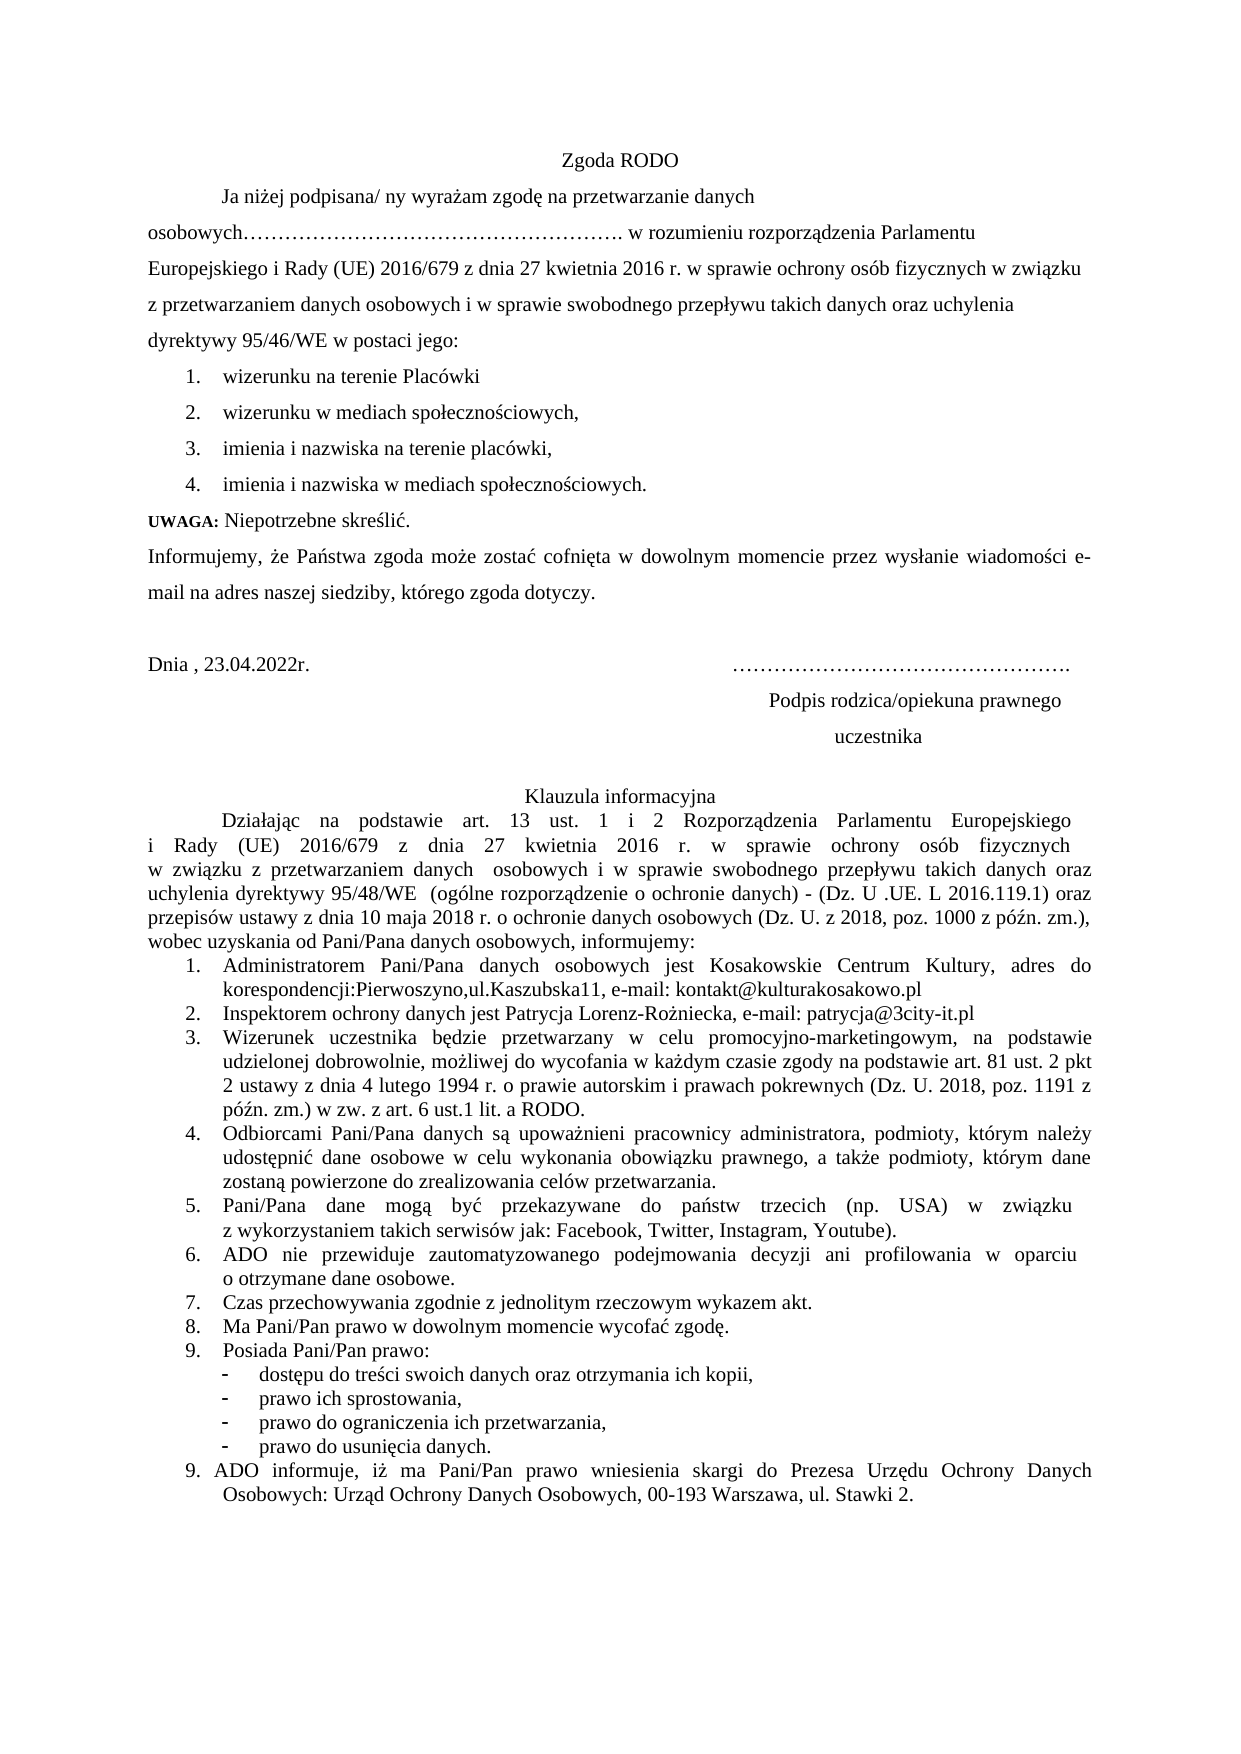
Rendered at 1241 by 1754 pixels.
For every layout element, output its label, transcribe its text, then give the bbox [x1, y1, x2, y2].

list imienia i nazwiska w mediach społecznościowych. [185, 472, 1093, 496]
text UWAGA: Niepotrzebne skreślić. [148, 508, 1093, 532]
list Czas przechowywania zgodnie z jednolitym rzeczowym wykazem akt. [185, 1290, 1093, 1314]
text Podpis rodzica/opiekuna prawnego uczestnika [664, 688, 1093, 748]
list prawo do usunięcia danych. [221, 1434, 1093, 1458]
list dostępu do treści swoich danych oraz otrzymania ich kopii, [221, 1362, 1093, 1386]
list Posiada Pani/Pan prawo: [185, 1338, 1093, 1362]
list Wizerunek uczestnika będzie przetwarzany w celu promocyjno-marketingowym, na podstawie udzielonej dobrowolnie, możliwej do wycofania w każdym czasie zgody na podstawie art. 81 ust. 2 pkt 2 ustawy z dnia 4 lutego 1994 r. o prawie autorskim i prawach pokrewnych (Dz. U. 2018, poz. 1191 z późn. zm.) w zw. z art. 6 ust.1 lit. a RODO. [185, 1025, 1093, 1121]
list wizerunku na terenie Placówki [185, 364, 1093, 388]
list prawo ich sprostowania, [221, 1386, 1093, 1410]
text Działając na podstawie art. 13 ust. 1 i 2 Rozporządzenia Parlamentu Europejskiego i Rady (UE) 2016/679 z dnia 27 kwietnia 2016 r. w sprawie ochrony osób fizycznych w związku z przetwarzaniem danych osobowych i w sprawie swobodnego przepływu takich danych oraz uchylenia dyrektywy 95/48/WE (ogólne rozporządzenie o ochronie danych) - (Dz. U .UE. L 2016.119.1) oraz przepisów ustawy z dnia 10 maja 2018 r. o ochronie danych osobowych (Dz. U. z 2018, poz. 1000 z późn. zm.), wobec uzyskania od Pani/Pana danych osobowych, informujemy: [148, 808, 1093, 953]
list Ma Pani/Pan prawo w dowolnym momencie wycofać zgodę. [185, 1314, 1093, 1338]
text Zgoda RODO [148, 148, 1093, 172]
list prawo do ograniczenia ich przetwarzania, [221, 1410, 1093, 1434]
list Inspektorem ochrony danych jest Patrycja Lorenz-Rożniecka, e-mail: patrycja@3city-it.pl [185, 1001, 1093, 1025]
list ADO nie przewiduje zautomatyzowanego podejmowania decyzji ani profilowania w oparciu o otrzymane dane osobowe. [185, 1242, 1093, 1290]
text 9. ADO informuje, iż ma Pani/Pan prawo wniesienia skargi do Prezesa Urzędu Ochrony Danych Osobowych: Urząd Ochrony Danych Osobowych, 00-193 Warszawa, ul. Stawki 2. [185, 1458, 1093, 1506]
text Dnia , 23.04.2022r. …………………………………………. [148, 652, 1093, 676]
list imienia i nazwiska na terenie placówki, [185, 436, 1093, 460]
text Klauzula informacyjna [148, 784, 1093, 808]
text Informujemy, że Państwa zgoda może zostać cofnięta w dowolnym momencie przez wysłanie wiadomości e- mail na adres naszej siedziby, którego zgoda dotyczy. [148, 544, 1093, 604]
list Administratorem Pani/Pana danych osobowych jest Kosakowskie Centrum Kultury, adres do korespondencji:Pierwoszyno,ul.Kaszubska11, e-mail: kontakt@kulturakosakowo.pl [185, 953, 1093, 1001]
list Pani/Pana dane mogą być przekazywane do państw trzecich (np. USA) w związku z wykorzystaniem takich serwisów jak: Facebook, Twitter, Instagram, Youtube). [185, 1193, 1093, 1242]
list wizerunku w mediach społecznościowych, [185, 400, 1093, 424]
list Odbiorcami Pani/Pana danych są upoważnieni pracownicy administratora, podmioty, którym należy udostępnić dane osobowe w celu wykonania obowiązku prawnego, a także podmioty, którym dane zostaną powierzone do zrealizowania celów przetwarzania. [185, 1121, 1093, 1193]
text Ja niżej podpisana/ ny wyrażam zgodę na przetwarzanie danych osobowych………………………………………………. w rozumieniu rozporządzenia Parlamentu Europejskiego i Rady (UE) 2016/679 z dnia 27 kwietnia 2016 r. w sprawie ochrony osób fizycznych w związku z przetwarzaniem danych osobowych i w sprawie swobodnego przepływu takich danych oraz uchylenia dyrektywy 95/46/WE w postaci jego: [148, 184, 1093, 352]
